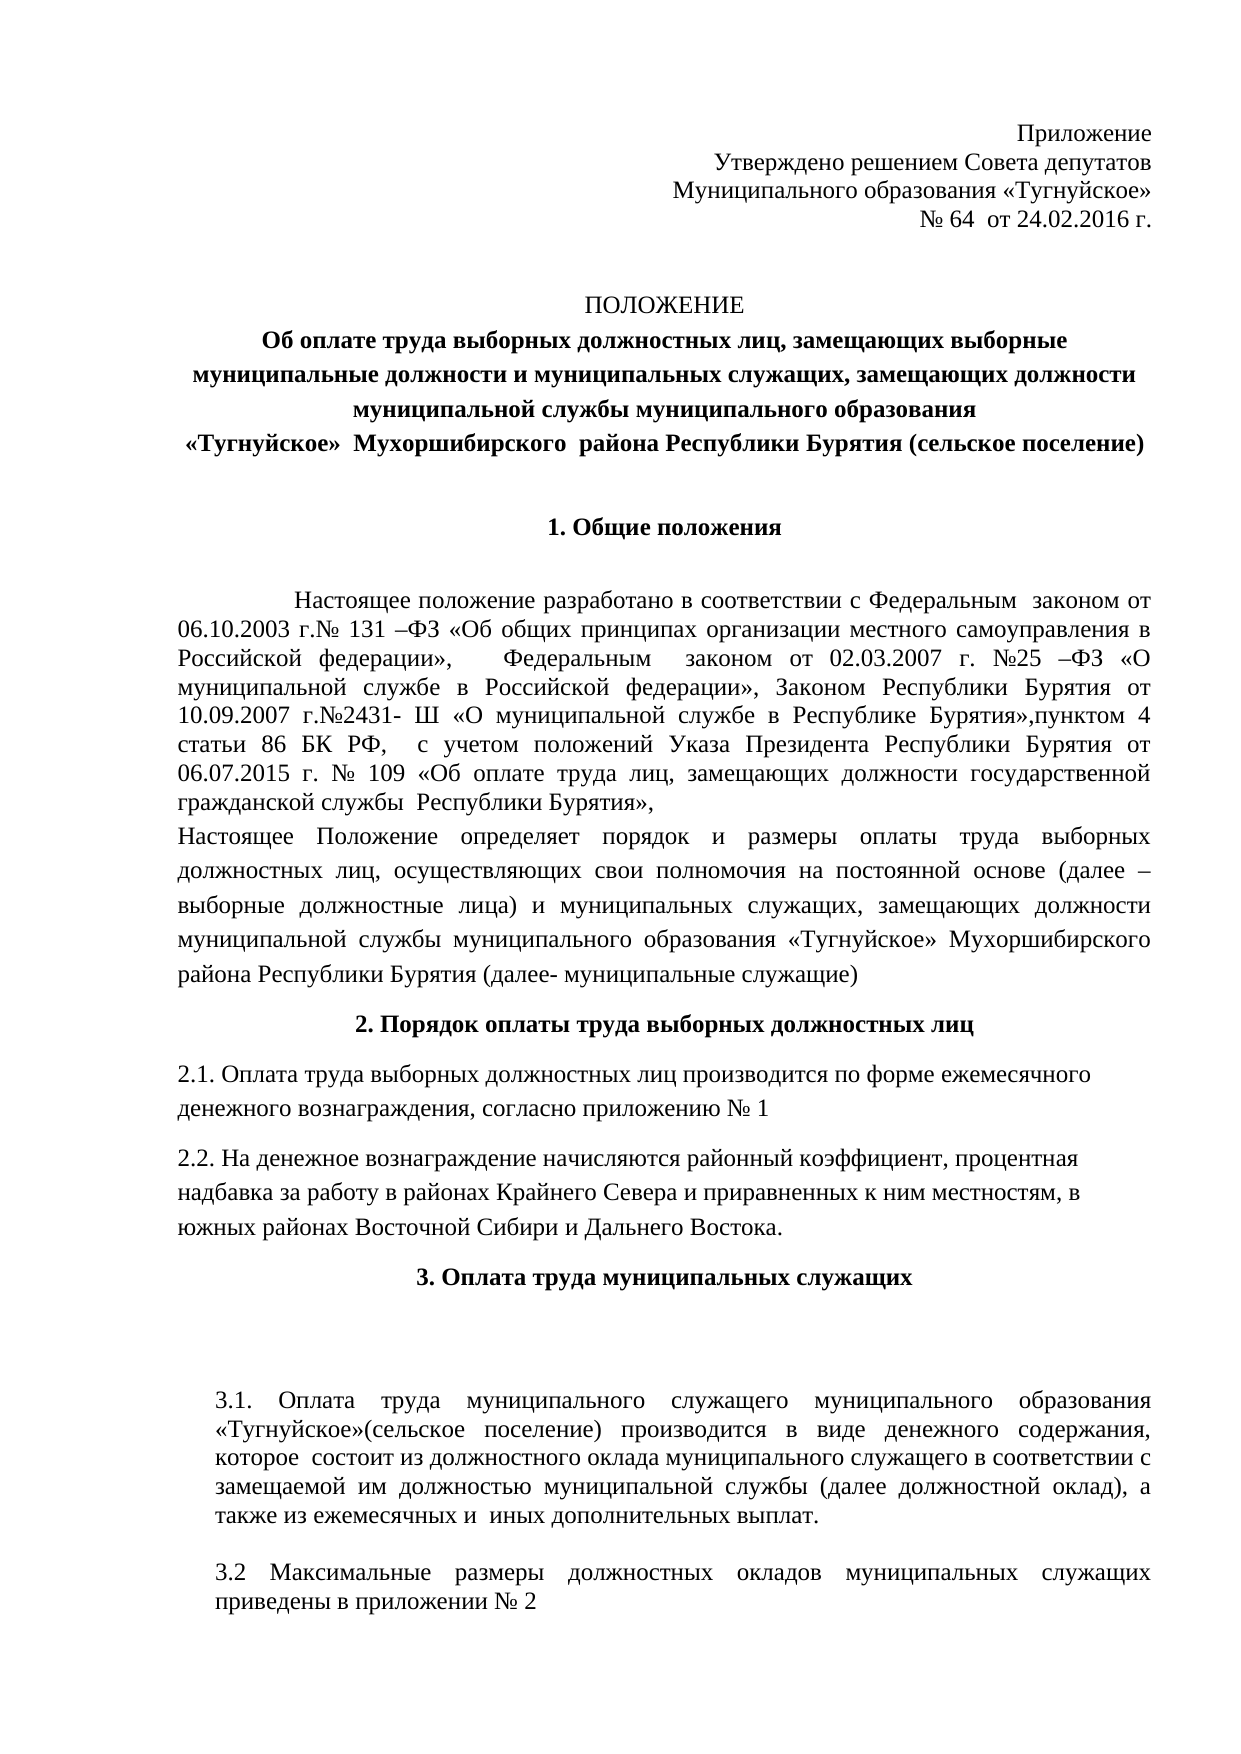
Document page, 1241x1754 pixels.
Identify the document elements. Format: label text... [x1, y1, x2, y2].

text Настоящее положение разработано в соответствии с Федеральным законом от 06.10.2003 г.№ 131 –ФЗ «Об общих принципах организации местного самоуправления в Российской федерации», Федеральным законом от 02.03.2007 г. №25 –ФЗ «О муниципальной службе в Российской федерации», Законом Республики Бурятия от 10.09.2007 г.№2431- Ш «О муниципальной службе в Республике Бурятия»,пунктом 4 статьи 86 БК РФ, с учетом положений Указа Президента Республики Бурятия от 06.07.2015 г. № 109 «Об оплате труда лиц, замещающих должности государственной гражданской службы Республики Бурятия», [177, 586, 1152, 816]
text 3.2 Максимальные размеры должностных окладов муниципальных служащих приведены в приложении № 2 [215, 1557, 1152, 1615]
text Муниципального образования «Тугнуйское» [177, 176, 1152, 204]
text 2.1. Оплата труда выборных должностных лиц производится по форме ежемесячного денежного вознаграждения, согласно приложению № 1 [177, 1053, 1152, 1122]
text 2. Порядок оплаты труда выборных должностных лиц [177, 1003, 1152, 1037]
text 1. Общие положения [177, 507, 1152, 541]
text «Тугнуйское» Мухоршибирского района Республики Бурятия (сельское поселение) [177, 422, 1152, 457]
text Утверждено решением Совета депутатов [177, 147, 1152, 176]
text Приложение [177, 118, 1152, 147]
text 3. Оплата труда муниципальных служащих [177, 1256, 1152, 1291]
text 3.1. Оплата труда муниципального служащего муниципального образования «Тугнуйское»(сельское поселение) производится в виде денежного содержания, которое состоит из должностного оклада муниципального служащего в соответствии с замещаемой им должностью муниципальной службы (далее должностной оклад), а также из ежемесячных и иных дополнительных выплат. [215, 1385, 1152, 1529]
text Настоящее Положение определяет порядок и размеры оплаты труда выборных должностных лиц, осуществляющих свои полномочия на постоянной основе (далее –выборные должностные лица) и муниципальных служащих, замещающих должности муниципальной службы муниципального образования «Тугнуйское» Мухоршибирского района Республики Бурятия (далее- муниципальные служащие) [177, 816, 1152, 987]
text № 64 от 24.02.2016 г. [177, 204, 1152, 233]
text 2.2. На денежное вознаграждение начисляются районный коэффициент, процентная надбавка за работу в районах Крайнего Севера и приравненных к ним местностям, в южных районах Восточной Сибири и Дальнего Востока. [177, 1137, 1152, 1241]
text Об оплате труда выборных должностных лиц, замещающих выборные муниципальные должности и муниципальных служащих, замещающих должности муниципальной службы муниципального образования [177, 319, 1152, 422]
text ПОЛОЖЕНИЕ [177, 291, 1152, 319]
